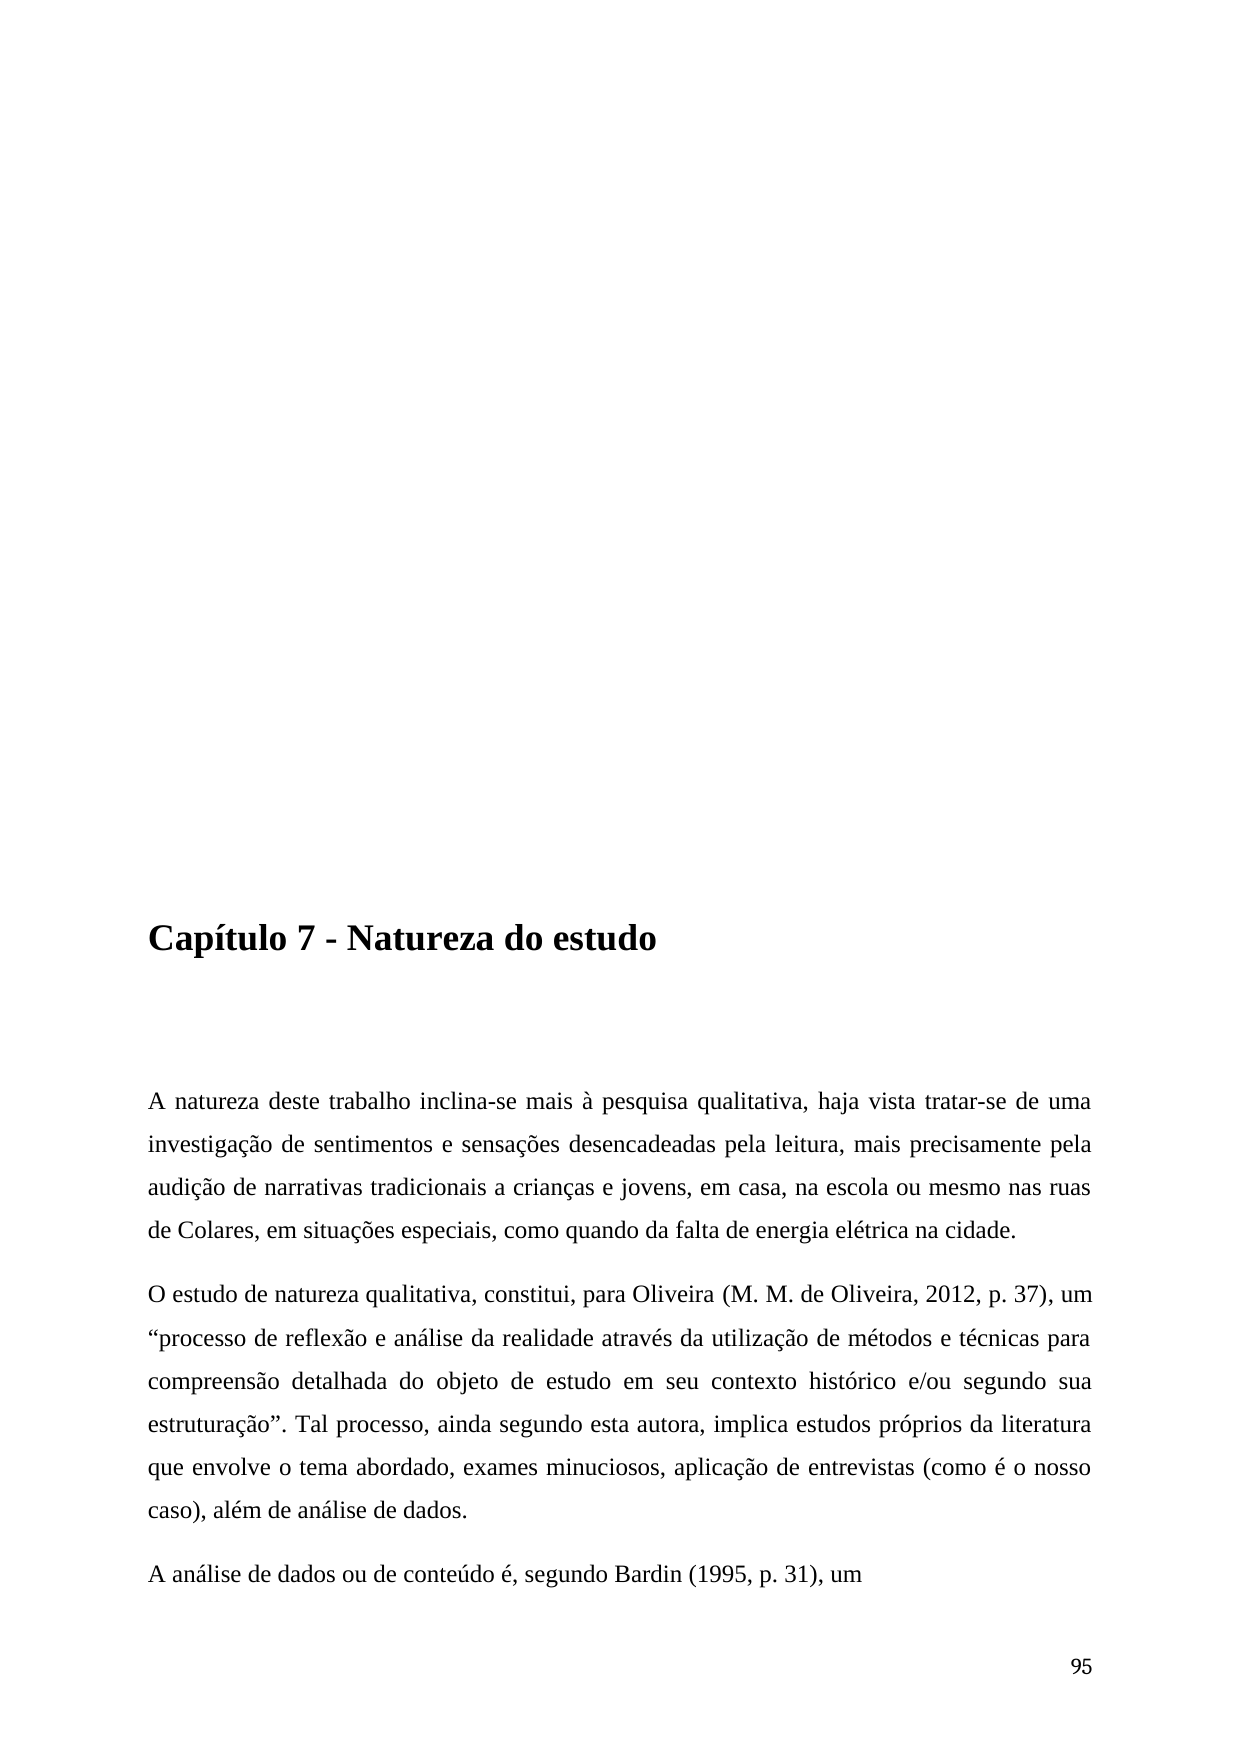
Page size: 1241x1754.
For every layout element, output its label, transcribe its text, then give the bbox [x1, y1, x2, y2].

text A análise de dados ou de conteúdo é, segundo Bardin (1995, p. 31), um [148, 1559, 1092, 1588]
text A natureza deste trabalho inclina-se mais à pesquisa qualitativa, haja vista tratar-se de uma investigação de sentimentos e sensações desencadeadas pela leitura, mais precisamente pela audição de narrativas tradicionais a crianças e jovens, em casa, na escola ou mesmo nas ruas de Colares, em situações especiais, como quando da falta de energia elétrica na cidade. [148, 1086, 1092, 1244]
text O estudo de natureza qualitativa, constitui, para Oliveira (M. M. de Oliveira, 2012, p. 37), um “processo de reflexão e análise da realidade através da utilização de métodos e técnicas para compreensão detalhada do objeto de estudo em seu contexto histórico e/ou segundo sua estruturação”. Tal processo, ainda segundo esta autora, implica estudos próprios da literatura que envolve o tema abordado, exames minuciosos, aplicação de entrevistas (como é o nosso caso), além de análise de dados. [148, 1279, 1092, 1524]
text Capítulo 7 - Natureza do estudo [148, 915, 1092, 958]
